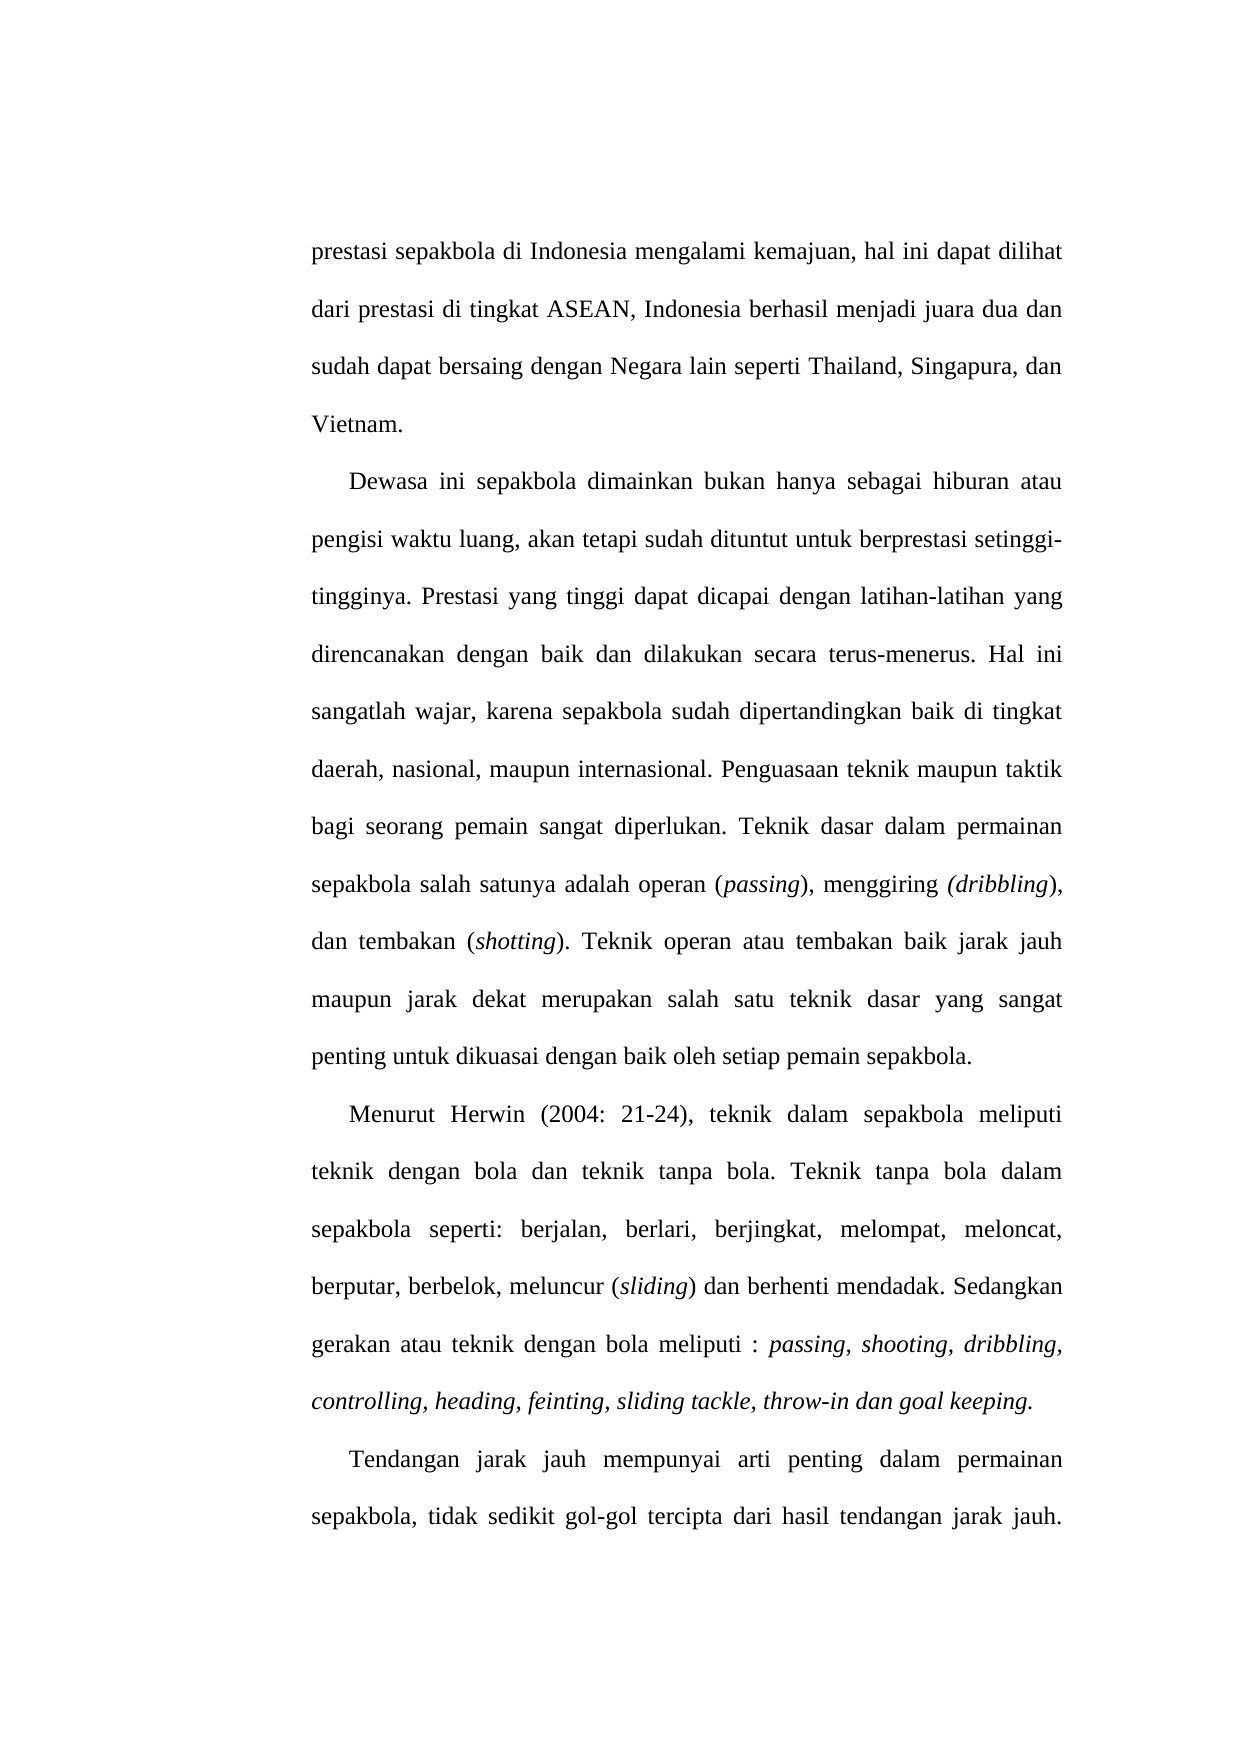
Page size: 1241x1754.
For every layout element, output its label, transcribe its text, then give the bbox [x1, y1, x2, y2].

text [311, 236, 1063, 437]
text Dewasa ini sepakbola dimainkan bukan hanya sebagai hiburan atau pengisi waktu luang, akan tetapi sudah dituntut untuk berprestasi setinggi-tingginya. Prestasi yang tinggi dapat dicapai dengan latihan-latihan yang direncanakan dengan baik dan dilakukan secara terus-menerus. Hal ini sangatlah wajar, karena sepakbola sudah dipertandingkan baik di tingkat daerah, nasional, maupun internasional. Penguasaan teknik maupun taktik bagi seorang pemain sangat diperlukan. Teknik dasar dalam permainan sepakbola salah satunya adalah operan (passing), menggiring (dribbling), dan tembakan (shotting). Teknik operan atau tembakan baik jarak jauh maupun jarak dekat merupakan salah satu teknik dasar yang sangat penting untuk dikuasai dengan baik oleh setiap pemain sepakbola. [311, 466, 1063, 1070]
text Menurut Herwin (2004: 21-24), teknik dalam sepakbola meliputi teknik dengan bola dan teknik tanpa bola. Teknik tanpa bola dalam sepakbola seperti: berjalan, berlari, berjingkat, melompat, meloncat, berputar, berbelok, meluncur (sliding) dan berhenti mendadak. Sedangkan gerakan atau teknik dengan bola meliputi : passing, shooting, dribbling, controlling, heading, feinting, sliding tackle, throw-in dan goal keeping. [311, 1099, 1063, 1415]
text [311, 1444, 1063, 1530]
